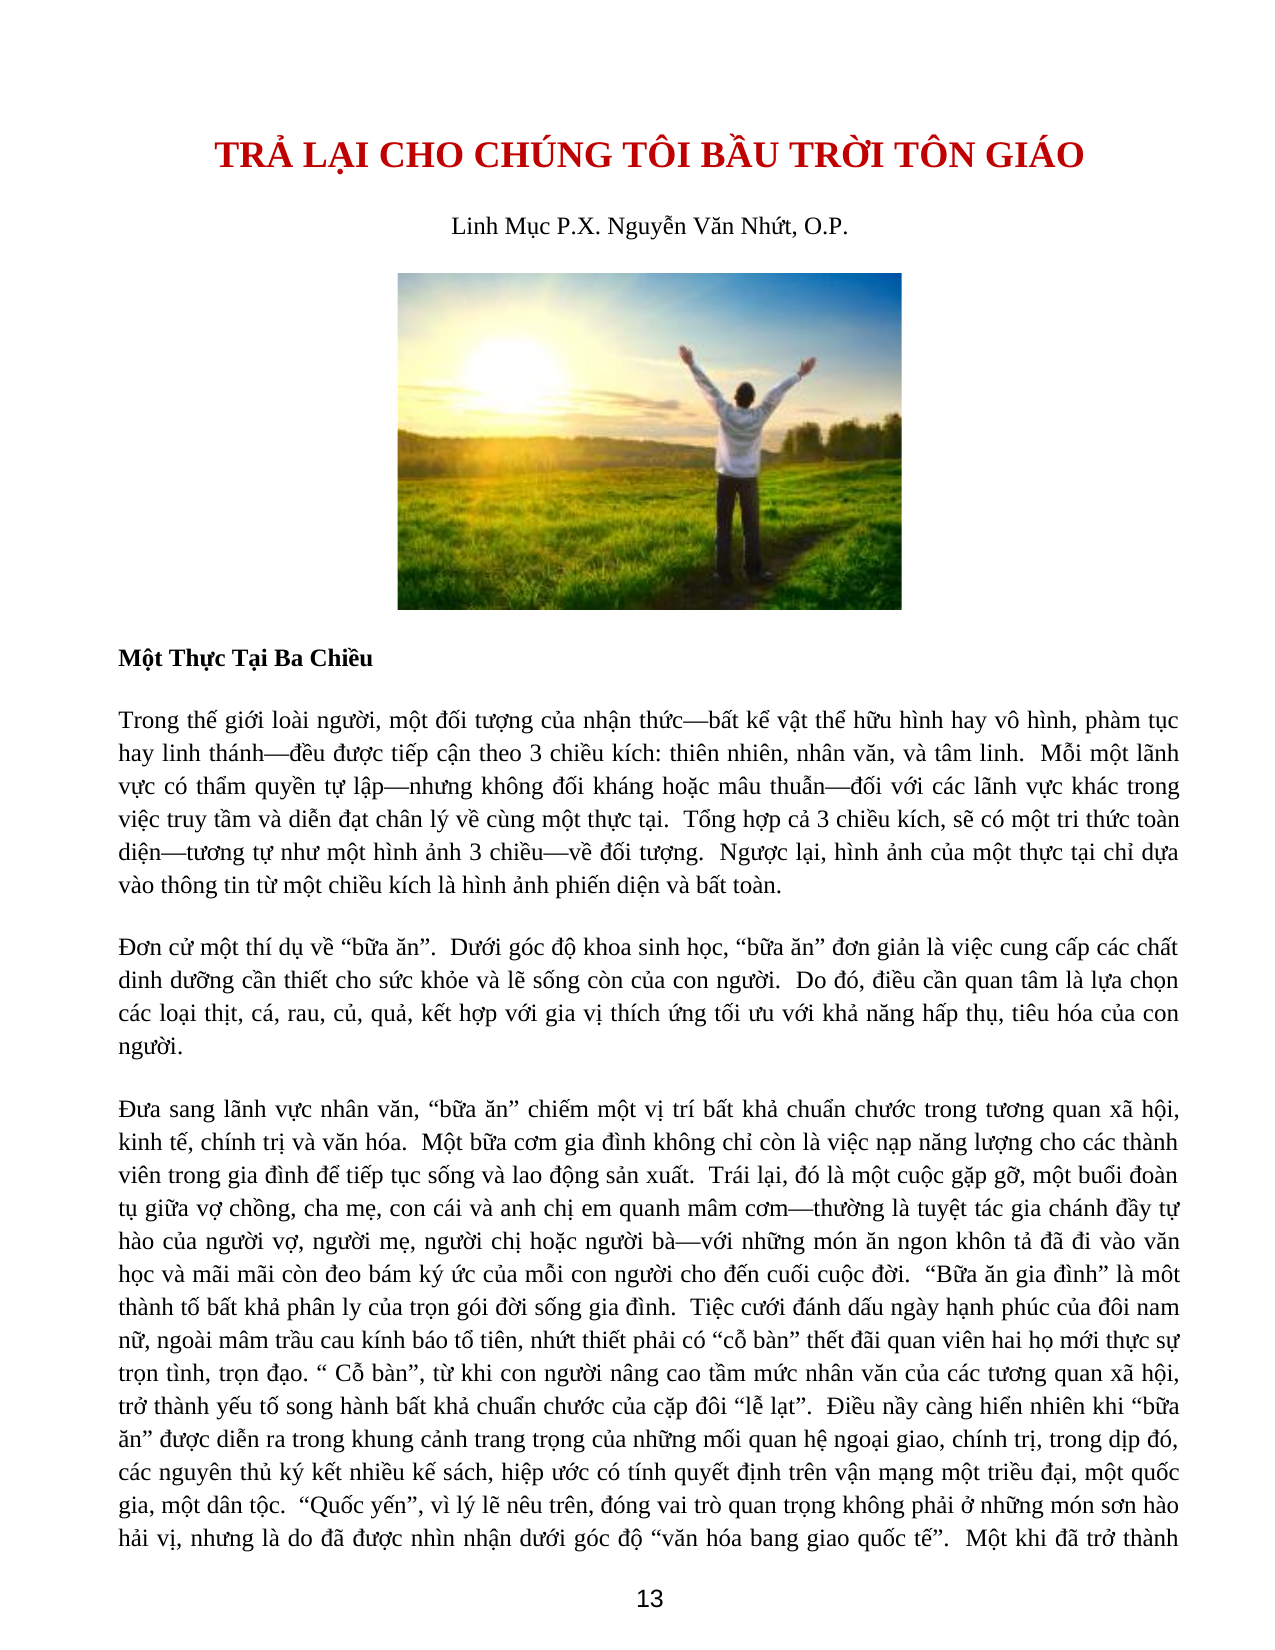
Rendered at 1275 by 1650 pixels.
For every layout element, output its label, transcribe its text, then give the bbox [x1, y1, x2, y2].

text Linh Mục P.X. Nguyễn Văn Nhứt, O.P. [118, 211, 1181, 240]
picture [397, 273, 902, 610]
text TRẢ LẠI CHO CHÚNG TÔI BẦU TRỜI TÔN GIÁO [118, 133, 1181, 176]
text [118, 1094, 1181, 1552]
text Trong thế giới loài người, một đối tượng của nhận thức—bất kể vật thể hữu hình hay vô hình, phàm tục hay linh thánh—đều được tiếp cận theo 3 chiều kích: thiên nhiên, nhân văn, và tâm linh. Mỗi một lãnh vực có thẩm quyền tự lập—nhưng không đối kháng hoặc mâu thuẫn—đối với các lãnh vực khác trong việc truy tầm và diễn đạt chân lý về cùng một thực tại. Tổng hợp cả 3 chiều kích, sẽ có một tri thức toàn diện—tương tự như một hình ảnh 3 chiều—về đối tượng. Ngược lại, hình ảnh của một thực tại chỉ dựa vào thông tin từ một chiều kích là hình ảnh phiến diện và bất toàn. [118, 705, 1181, 899]
text Đơn cử một thí dụ về “bữa ăn”. Dưới góc độ khoa sinh học, “bữa ăn” đơn giản là việc cung cấp các chất dinh dưỡng cần thiết cho sức khỏe và lẽ sống còn của con người. Do đó, điều cần quan tâm là lựa chọn các loại thịt, cá, rau, củ, quả, kết hợp với gia vị thích ứng tối ưu với khả năng hấp thụ, tiêu hóa của con người. [118, 932, 1181, 1060]
text Một Thực Tại Ba Chiều [118, 643, 1181, 672]
